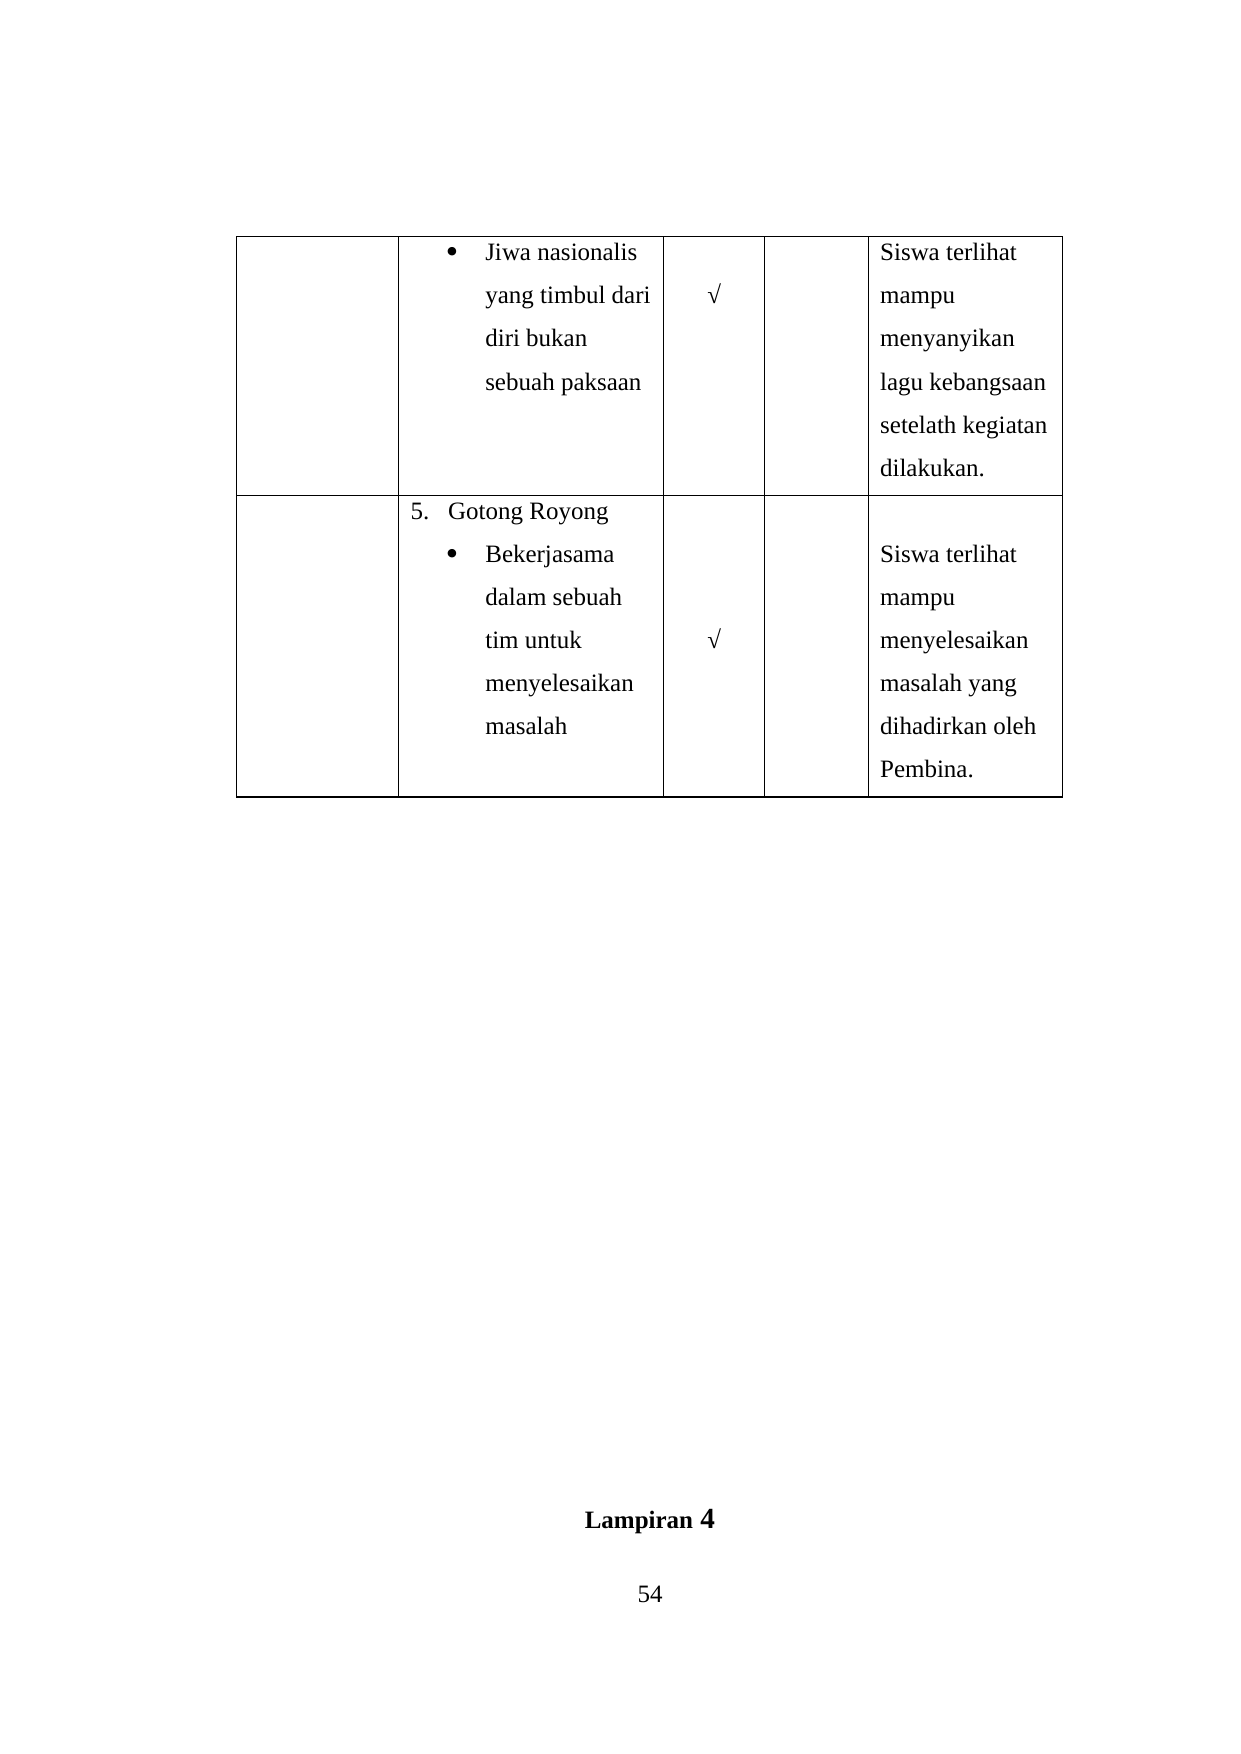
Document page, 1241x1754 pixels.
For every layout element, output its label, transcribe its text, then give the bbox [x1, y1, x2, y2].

table_cell [237, 237, 398, 495]
text Lampiran 4 [236, 1501, 1063, 1534]
table_cell Gotong Royong Bekerjasama dalam sebuah tim untuk menyelesaikan masalah [399, 496, 663, 796]
table_cell √ [664, 496, 764, 796]
table_cell [237, 496, 398, 796]
table_cell [765, 237, 868, 495]
table_cell √ [664, 237, 764, 495]
table_cell Siswa terlihat mampu menyelesaikan masalah yang dihadirkan oleh Pembina. [869, 496, 1062, 796]
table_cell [869, 237, 1062, 495]
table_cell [399, 237, 663, 495]
table_cell [765, 496, 868, 796]
